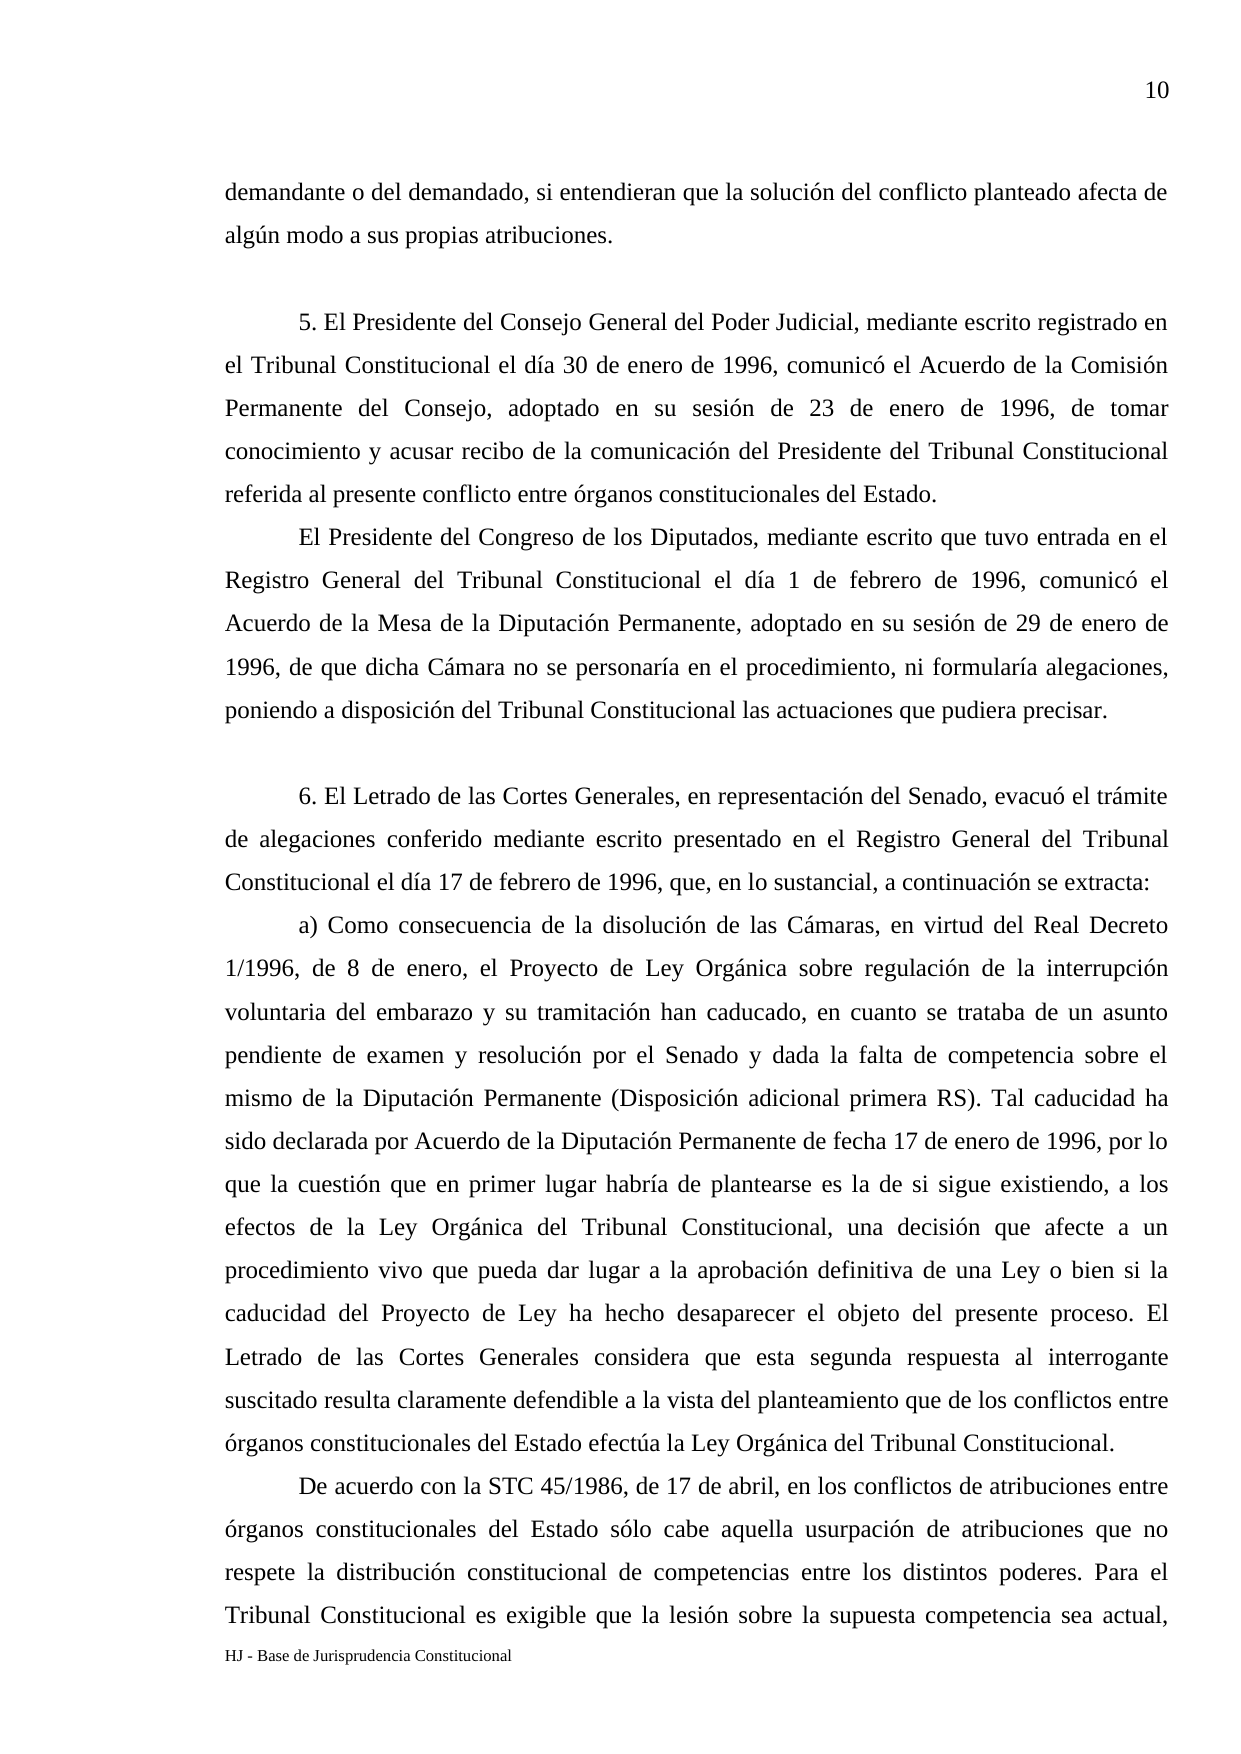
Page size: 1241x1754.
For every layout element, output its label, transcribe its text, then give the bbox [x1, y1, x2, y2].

text 5. El Presidente del Consejo General del Poder Judicial, mediante escrito registrado en el Tribunal Constitucional el día 30 de enero de 1996, comunicó el Acuerdo de la Comisión Permanente del Consejo, adoptado en su sesión de 23 de enero de 1996, de tomar conocimiento y acusar recibo de la comunicación del Presidente del Tribunal Constitucional referida al presente conflicto entre órganos constitucionales del Estado. [224, 307, 1169, 508]
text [224, 1471, 1169, 1629]
text El Presidente del Congreso de los Diputados, mediante escrito que tuvo entrada en el Registro General del Tribunal Constitucional el día 1 de febrero de 1996, comunicó el Acuerdo de la Mesa de la Diputación Permanente, adoptado en su sesión de 29 de enero de 1996, de que dicha Cámara no se personaría en el procedimiento, ni formularía alegaciones, poniendo a disposición del Tribunal Constitucional las actuaciones que pudiera precisar. [224, 522, 1169, 723]
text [224, 177, 1169, 249]
text a) Como consecuencia de la disolución de las Cámaras, en virtud del Real Decreto 1/1996, de 8 de enero, el Proyecto de Ley Orgánica sobre regulación de la interrupción voluntaria del embarazo y su tramitación han caducado, en cuanto se trataba de un asunto pendiente de examen y resolución por el Senado y dada la falta de competencia sobre el mismo de la Diputación Permanente (Disposición adicional primera RS). Tal caducidad ha sido declarada por Acuerdo de la Diputación Permanente de fecha 17 de enero de 1996, por lo que la cuestión que en primer lugar habría de plantearse es la de si sigue existiendo, a los efectos de la Ley Orgánica del Tribunal Constitucional, una decisión que afecte a un procedimiento vivo que pueda dar lugar a la aprobación definitiva de una Ley o bien si la caducidad del Proyecto de Ley ha hecho desaparecer el objeto del presente proceso. El Letrado de las Cortes Generales considera que esta segunda respuesta al interrogante suscitado resulta claramente defendible a la vista del planteamiento que de los conflictos entre órganos constitucionales del Estado efectúa la Ley Orgánica del Tribunal Constitucional. [224, 910, 1169, 1457]
text 6. El Letrado de las Cortes Generales, en representación del Senado, evacuó el trámite de alegaciones conferido mediante escrito presentado en el Registro General del Tribunal Constitucional el día 17 de febrero de 1996, que, en lo sustancial, a continuación se extracta: [224, 781, 1169, 896]
